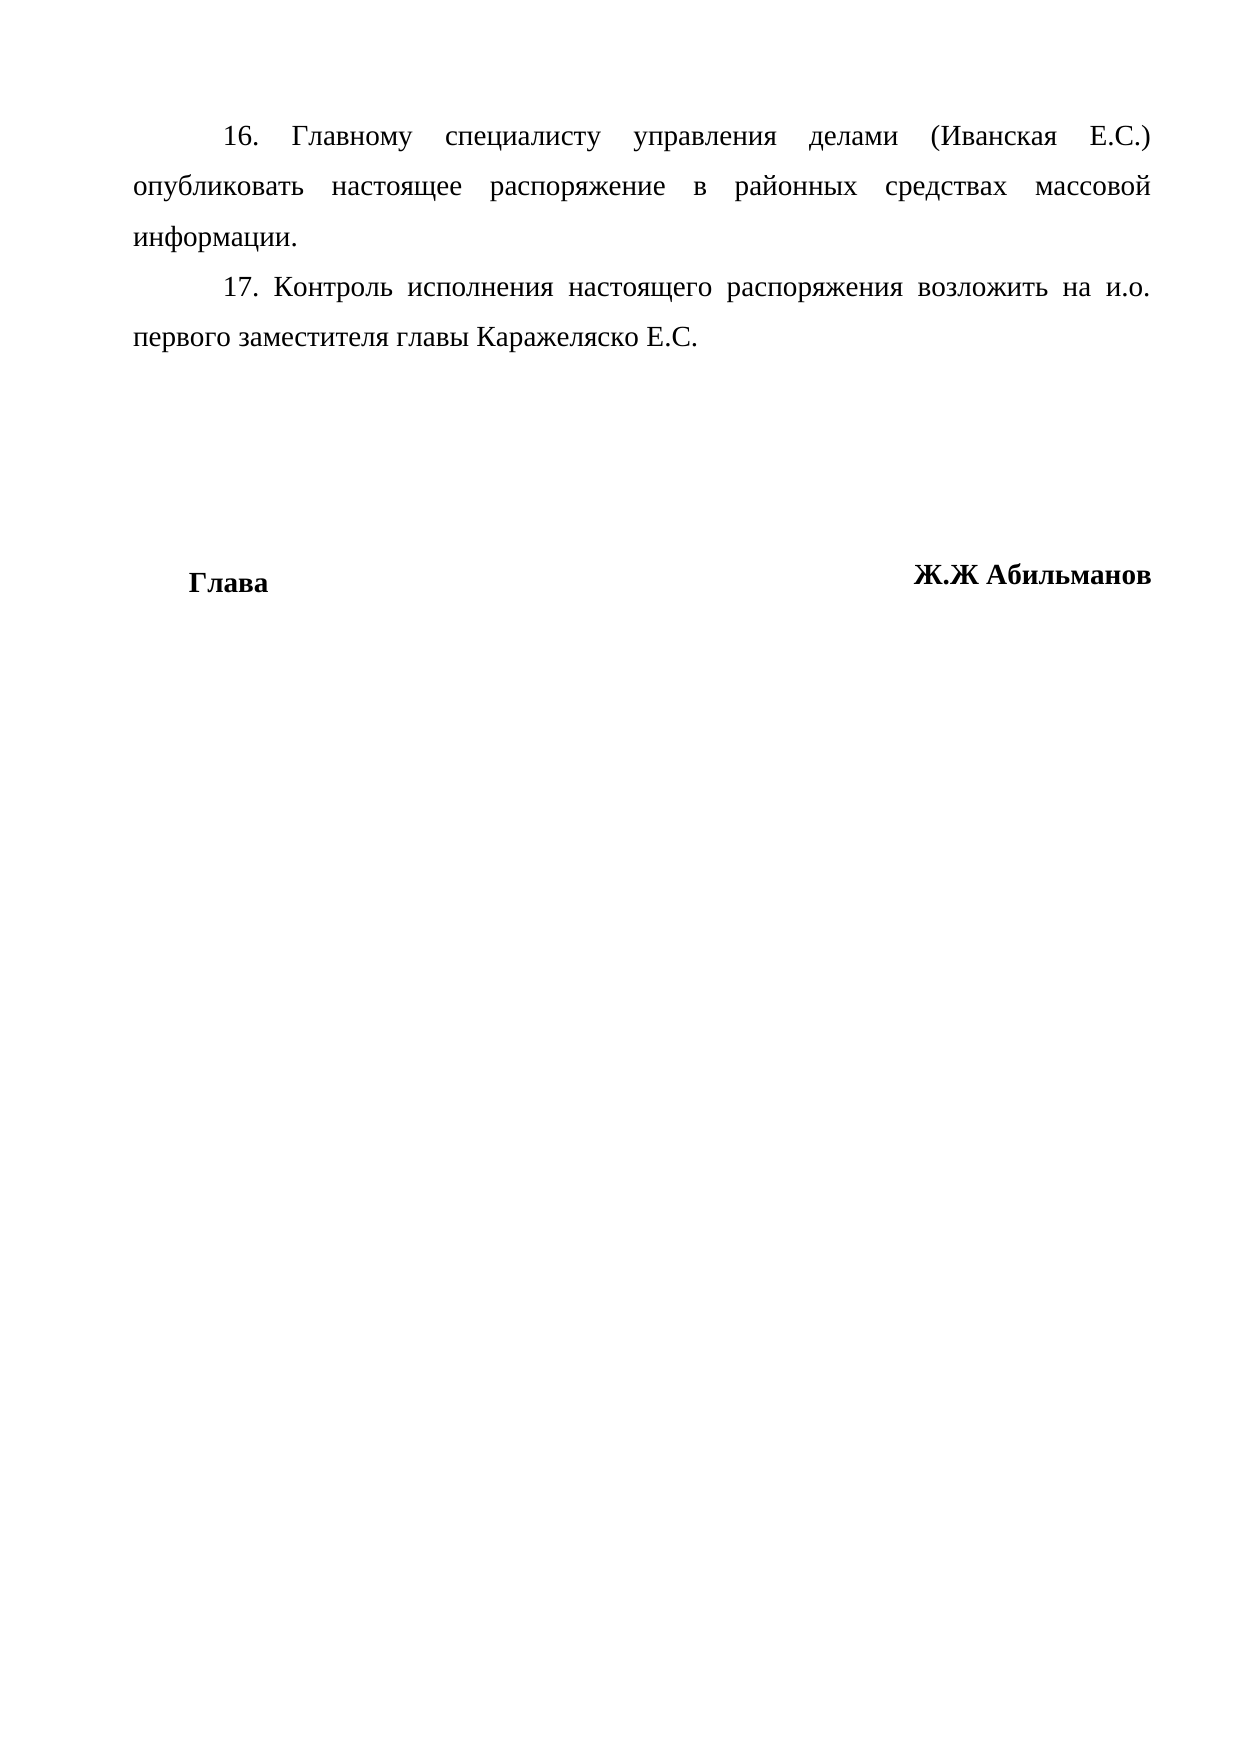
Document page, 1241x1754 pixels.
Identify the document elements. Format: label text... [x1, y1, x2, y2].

text 16. Главному специалисту управления делами (Иванская Е.С.) опубликовать настоящее распоряжение в районных средствах массовой информации. [133, 118, 1152, 252]
table_header Глава [177, 465, 661, 612]
table_header Ж.Ж Абильманов [661, 465, 1163, 612]
text 17. Контроль исполнения настоящего распоряжения возложить на и.о. первого заместителя главы Каражеляско Е.С. [133, 269, 1152, 353]
